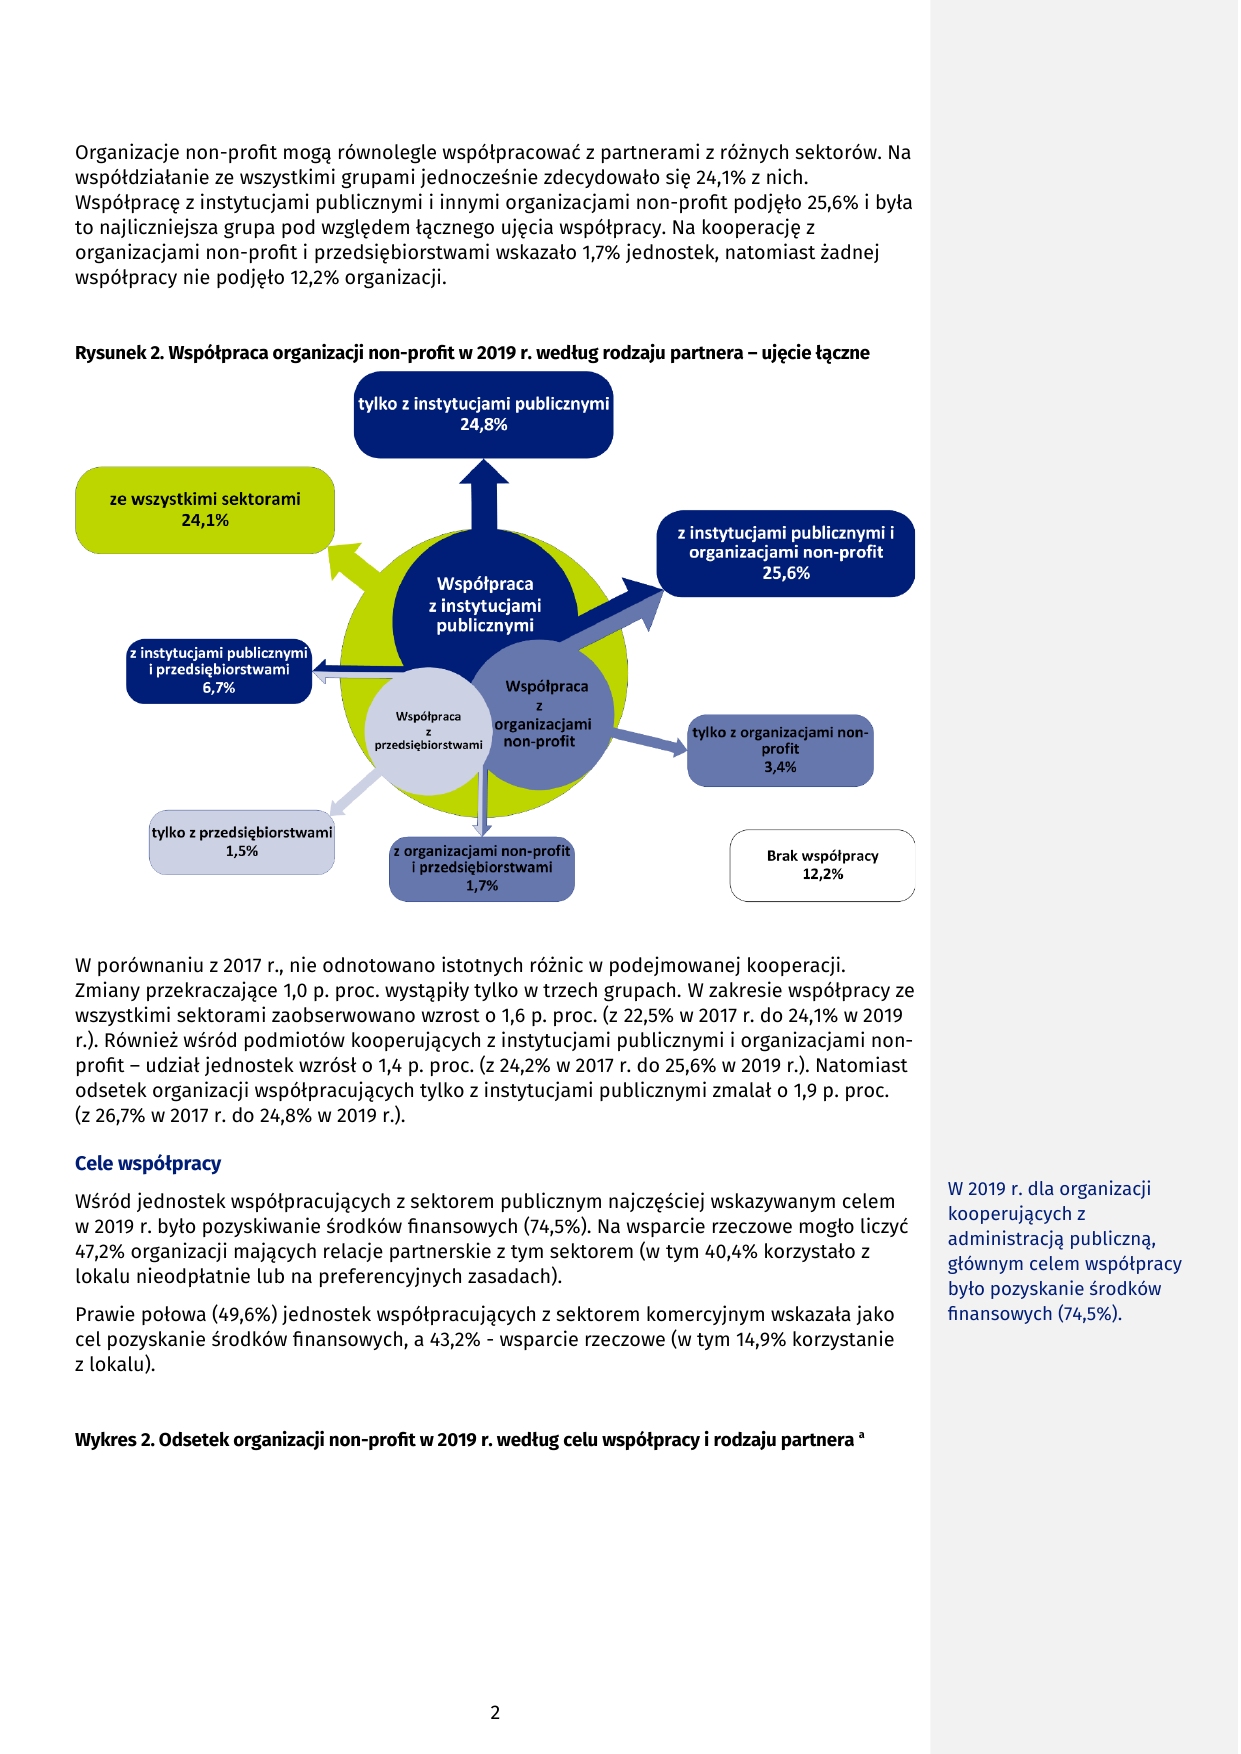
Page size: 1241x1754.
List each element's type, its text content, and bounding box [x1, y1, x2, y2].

text Rysunek 2. Współpraca organizacji non-profit w 2019 r. według rodzaju partnera – ujęcie łączne [75, 339, 915, 364]
subtitle Cele współpracy [75, 1152, 915, 1176]
text Prawie połowa (49,6%) jednostek współpracujących z sektorem komercyjnym wskazała jako cel pozyskanie środków finansowych, a 43,2% - wsparcie rzeczowe (w tym 14,9% korzystanie z lokalu). [75, 1301, 915, 1376]
text Wykres 2. Odsetek organizacji non-profit w 2019 r. według celu współpracy i rodzaju partnera a [75, 1426, 915, 1451]
text W porównaniu z 2017 r., nie odnotowano istotnych różnic w podejmowanej kooperacji. Zmiany przekraczające 1,0 p. proc. wystąpiły tylko w trzech grupach. W zakresie współpracy ze wszystkimi sektorami zaobserwowano wzrost o 1,6 p. proc. (z 22,5% w 2017 r. do 24,1% w 2019 r.). Również wśród podmiotów kooperujących z instytucjami publicznymi i organizacjami non-profit – udział jednostek wzrósł o 1,4 p. proc. (z 24,2% w 2017 r. do 25,6% w 2019 r.). Natomiast odsetek organizacji współpracujących tylko z instytucjami publicznymi zmalał o 1,9 p. proc. (z 26,7% w 2017 r. do 24,8% w 2019 r.). [75, 952, 915, 1127]
text Wśród jednostek współpracujących z sektorem publicznym najczęściej wskazywanym celem w 2019 r. było pozyskiwanie środków finansowych (74,5%). Na wsparcie rzeczowe mogło liczyć 47,2% organizacji mających relacje partnerskie z tym sektorem (w tym 40,4% korzystało z lokalu nieodpłatnie lub na preferencyjnych zasadach). [75, 1188, 915, 1288]
picture [75, 371, 916, 903]
text Organizacje non-profit mogą równolegle współpracować z partnerami z różnych sektorów. Na współdziałanie ze wszystkimi grupami jednocześnie zdecydowało się 24,1% z nich. Współpracę z instytucjami publicznymi i innymi organizacjami non-profit podjęło 25,6% i była to najliczniejsza grupa pod względem łącznego ujęcia współpracy. Na kooperację z organizacjami non-profit i przedsiębiorstwami wskazało 1,7% jednostek, natomiast żadnej współpracy nie podjęło 12,2% organizacji. [75, 139, 915, 289]
